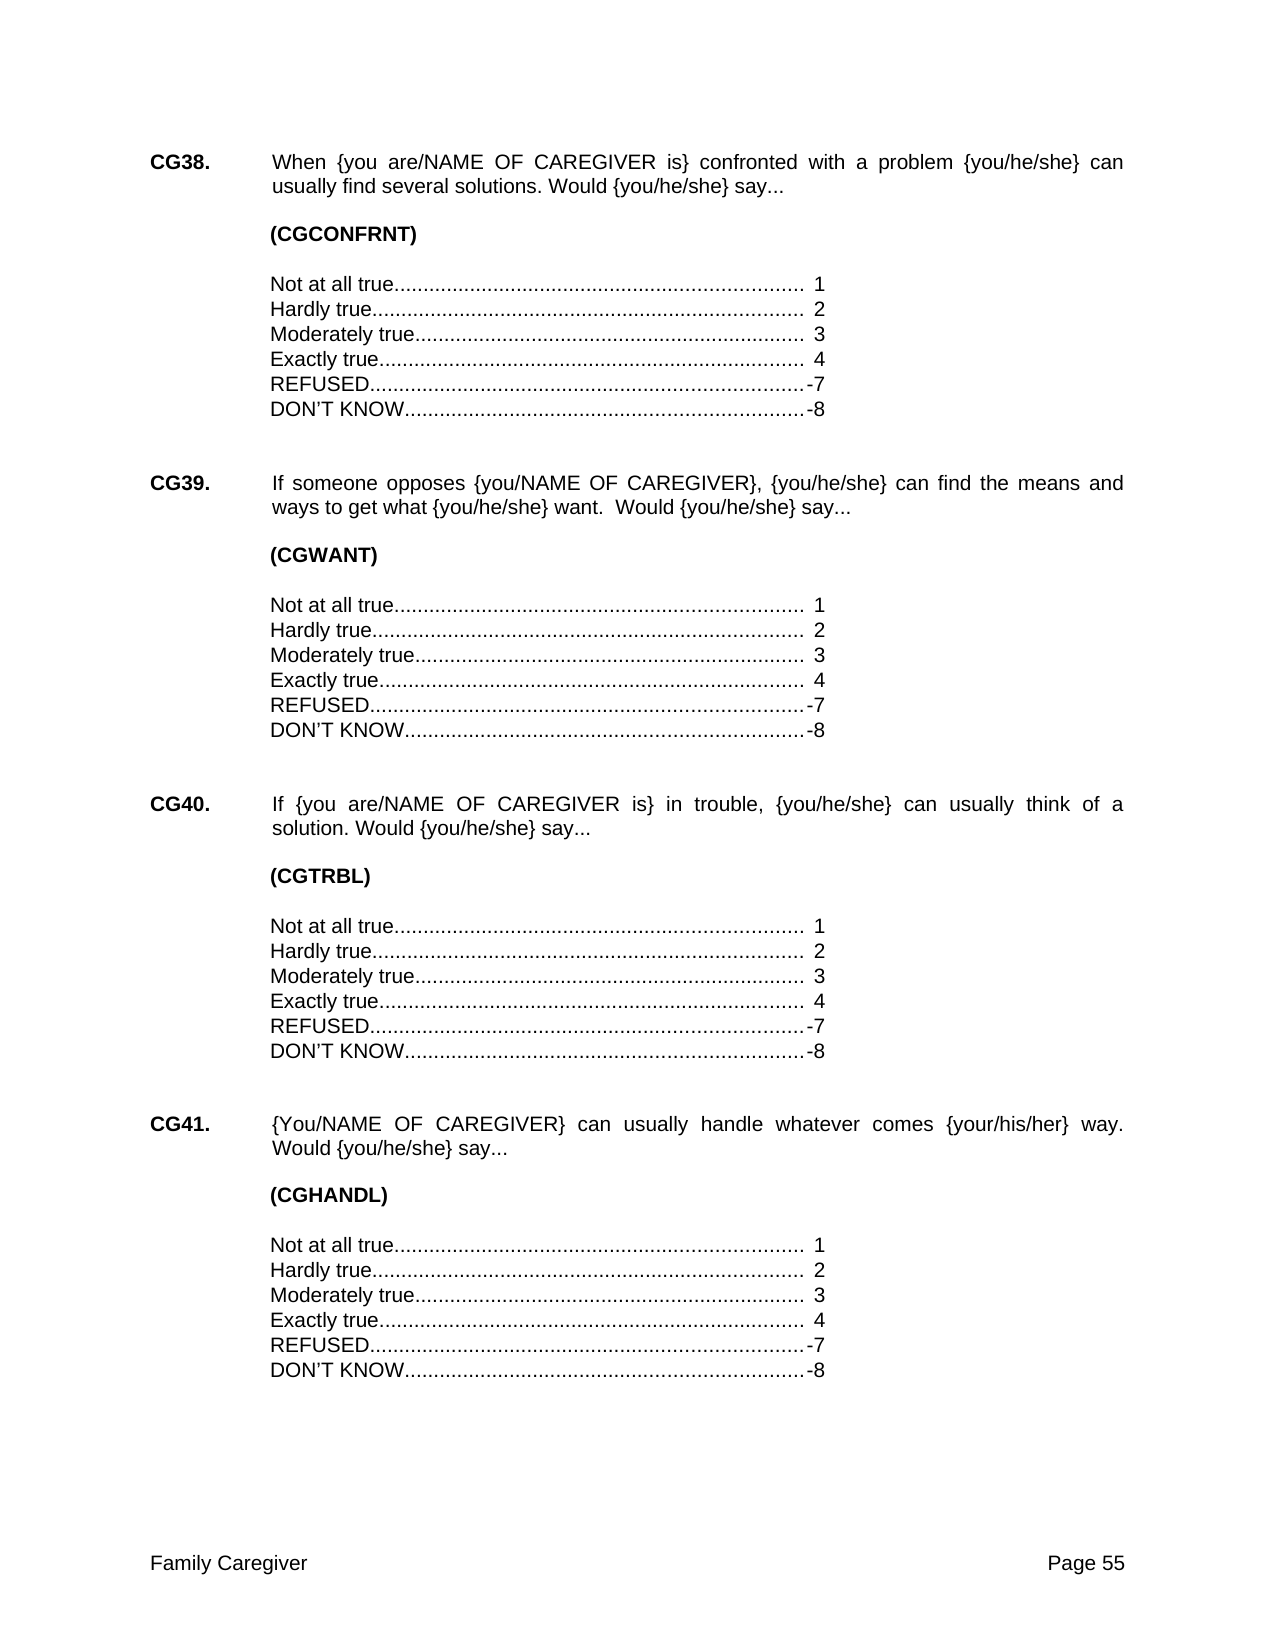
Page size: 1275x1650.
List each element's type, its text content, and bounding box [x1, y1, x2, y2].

text (CGWANT) [270, 543, 1125, 567]
text (CGHANDL) [270, 1183, 1125, 1207]
text Exactly true 4 [270, 987, 1125, 1012]
text Hardly true 2 [270, 617, 1125, 642]
text Moderately true 3 [270, 962, 1125, 987]
text Not at all true 1 [270, 592, 1125, 617]
text Exactly true 4 [270, 667, 1125, 692]
text Exactly true 4 [270, 346, 1125, 371]
text DON’T KNOW -8 [270, 396, 1125, 421]
text Hardly true 2 [270, 296, 1125, 321]
text REFUSED -7 [270, 371, 1125, 396]
text Not at all true 1 [270, 1232, 1125, 1257]
text REFUSED -7 [270, 692, 1125, 717]
text Not at all true 1 [270, 912, 1125, 937]
text (CGCONFRNT) [270, 222, 1125, 246]
text DON’T KNOW -8 [270, 1037, 1125, 1062]
text Moderately true 3 [270, 321, 1125, 346]
text Not at all true 1 [270, 271, 1125, 296]
text CG40. If {you are/NAME OF CAREGIVER is} in trouble, {you/he/she} can usually think of a solution. Would {you/he/she} say... [150, 792, 1125, 839]
text DON’T KNOW -8 [270, 717, 1125, 742]
text (CGTRBL) [270, 863, 1125, 887]
text REFUSED -7 [270, 1332, 1125, 1357]
text CG41. {You/NAME OF CAREGIVER} can usually handle whatever comes {your/his/her} way. Would {you/he/she} say... [150, 1111, 1125, 1159]
text DON’T KNOW -8 [270, 1357, 1125, 1382]
text Hardly true 2 [270, 937, 1125, 962]
text Moderately true 3 [270, 1282, 1125, 1307]
text Moderately true 3 [270, 642, 1125, 667]
text CG39. If someone opposes {you/NAME OF CAREGIVER}, {you/he/she} can find the means and ways to get what {you/he/she} want. Would {you/he/she} say... [150, 471, 1125, 519]
text Exactly true 4 [270, 1307, 1125, 1332]
text REFUSED -7 [270, 1012, 1125, 1037]
text Hardly true 2 [270, 1257, 1125, 1282]
text CG38. When {you are/NAME OF CAREGIVER is} confronted with a problem {you/he/she} can usually find several solutions. Would {you/he/she} say... [150, 150, 1125, 198]
